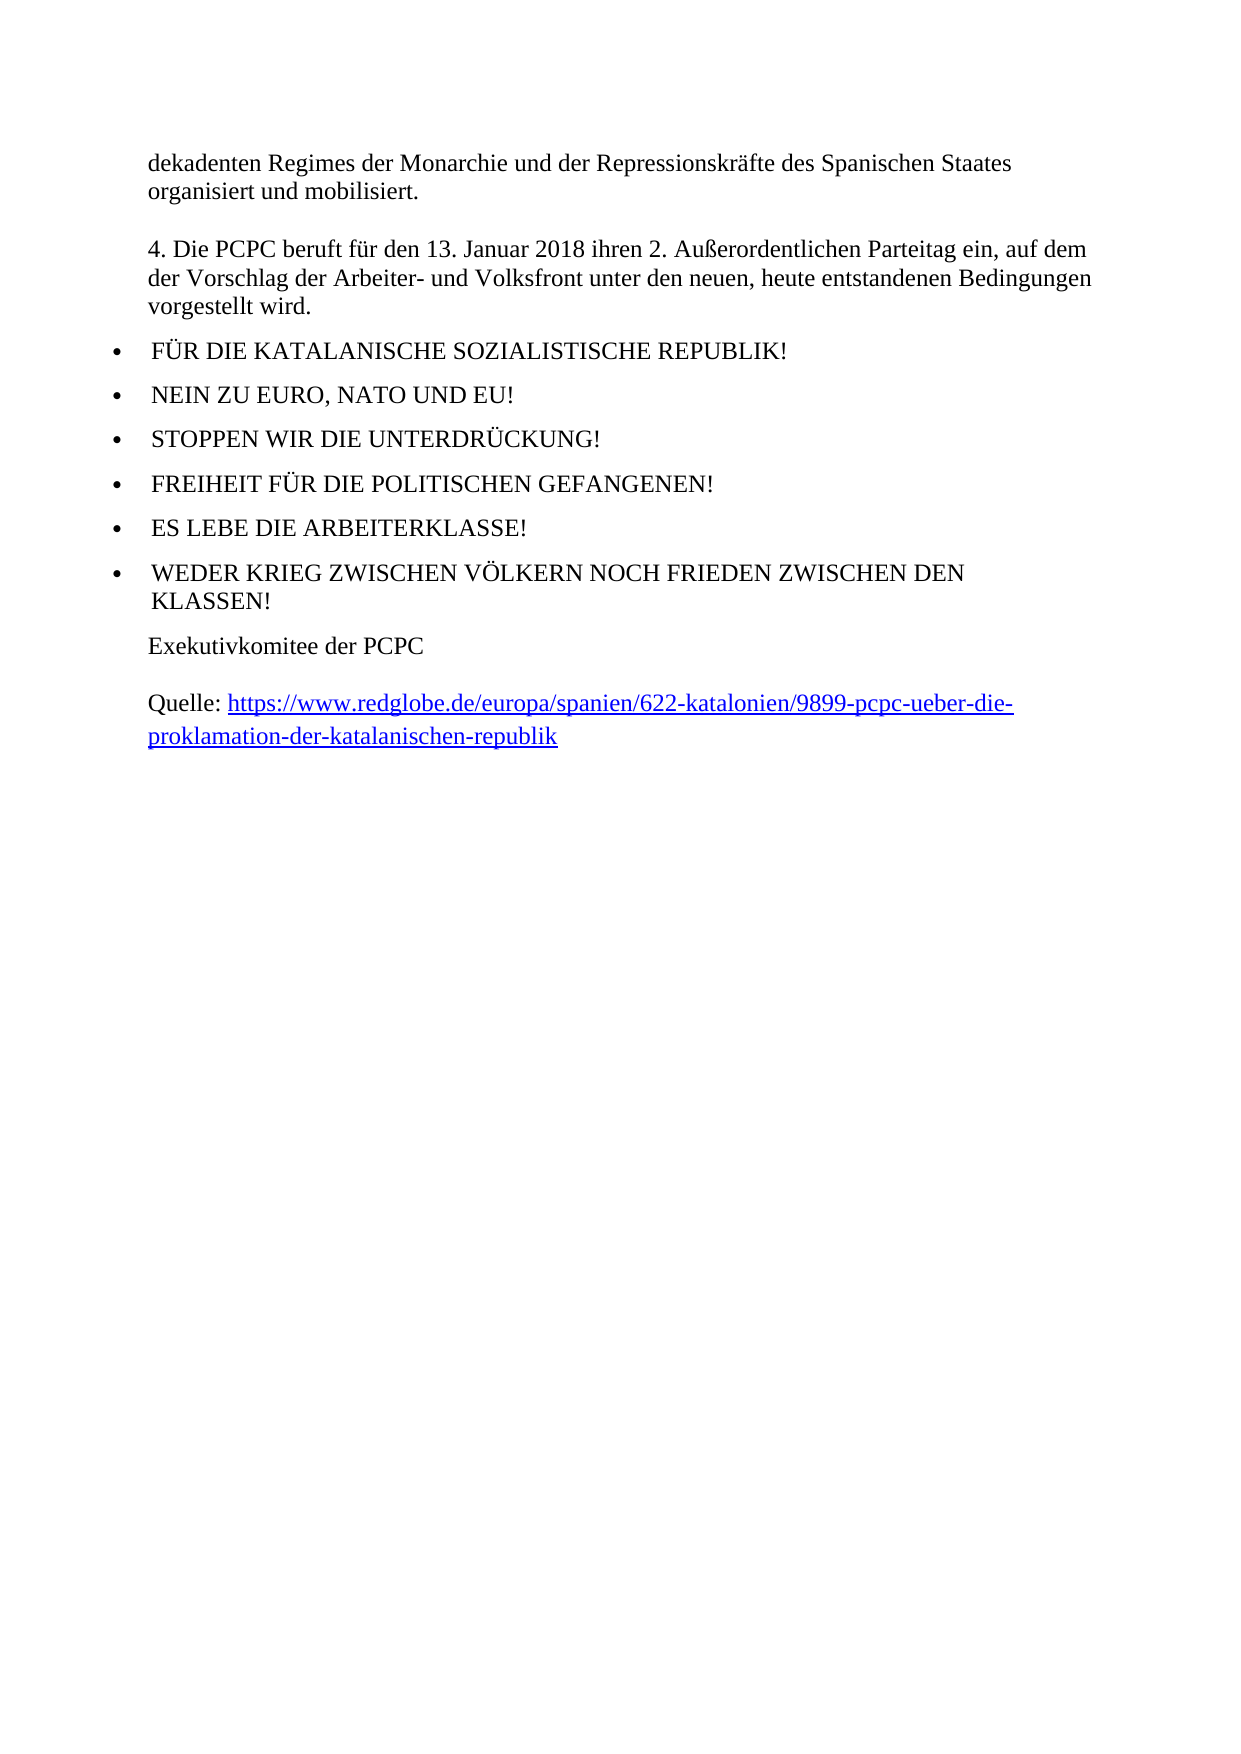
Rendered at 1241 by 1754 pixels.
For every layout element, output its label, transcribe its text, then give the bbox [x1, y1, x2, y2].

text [148, 148, 1093, 205]
list FREIHEIT FÜR DIE POLITISCHEN GEFANGENEN! [113, 469, 1089, 498]
text 4. Die PCPC beruft für den 13. Januar 2018 ihren 2. Außerordentlichen Parteitag ein, auf dem der Vorschlag der Arbeiter- und Volksfront unter den neuen, heute entstandenen Bedingungen vorgestellt wird. [148, 234, 1093, 320]
list WEDER KRIEG ZWISCHEN VÖLKERN NOCH FRIEDEN ZWISCHEN DEN KLASSEN! [113, 558, 1089, 615]
list STOPPEN DIE UNTERDRÜCKUNG! [113, 424, 1089, 453]
text Quelle: https://www.redglobe.de/europa/spanien/622-katalonien/9899-pcpc-ueber-die-proklamation-der-katalanischen-republik [148, 688, 1093, 750]
list FÜR DIE KATALANISCHE SOZIALISTISCHE REPUBLIK! [113, 336, 1089, 364]
list NEIN ZU EURO, NATO UND EU! [113, 380, 1089, 409]
list ES LEBE DIE ARBEITERKLASSE! [113, 513, 1089, 542]
text Exekutivkomitee der PCPC [148, 631, 1093, 659]
